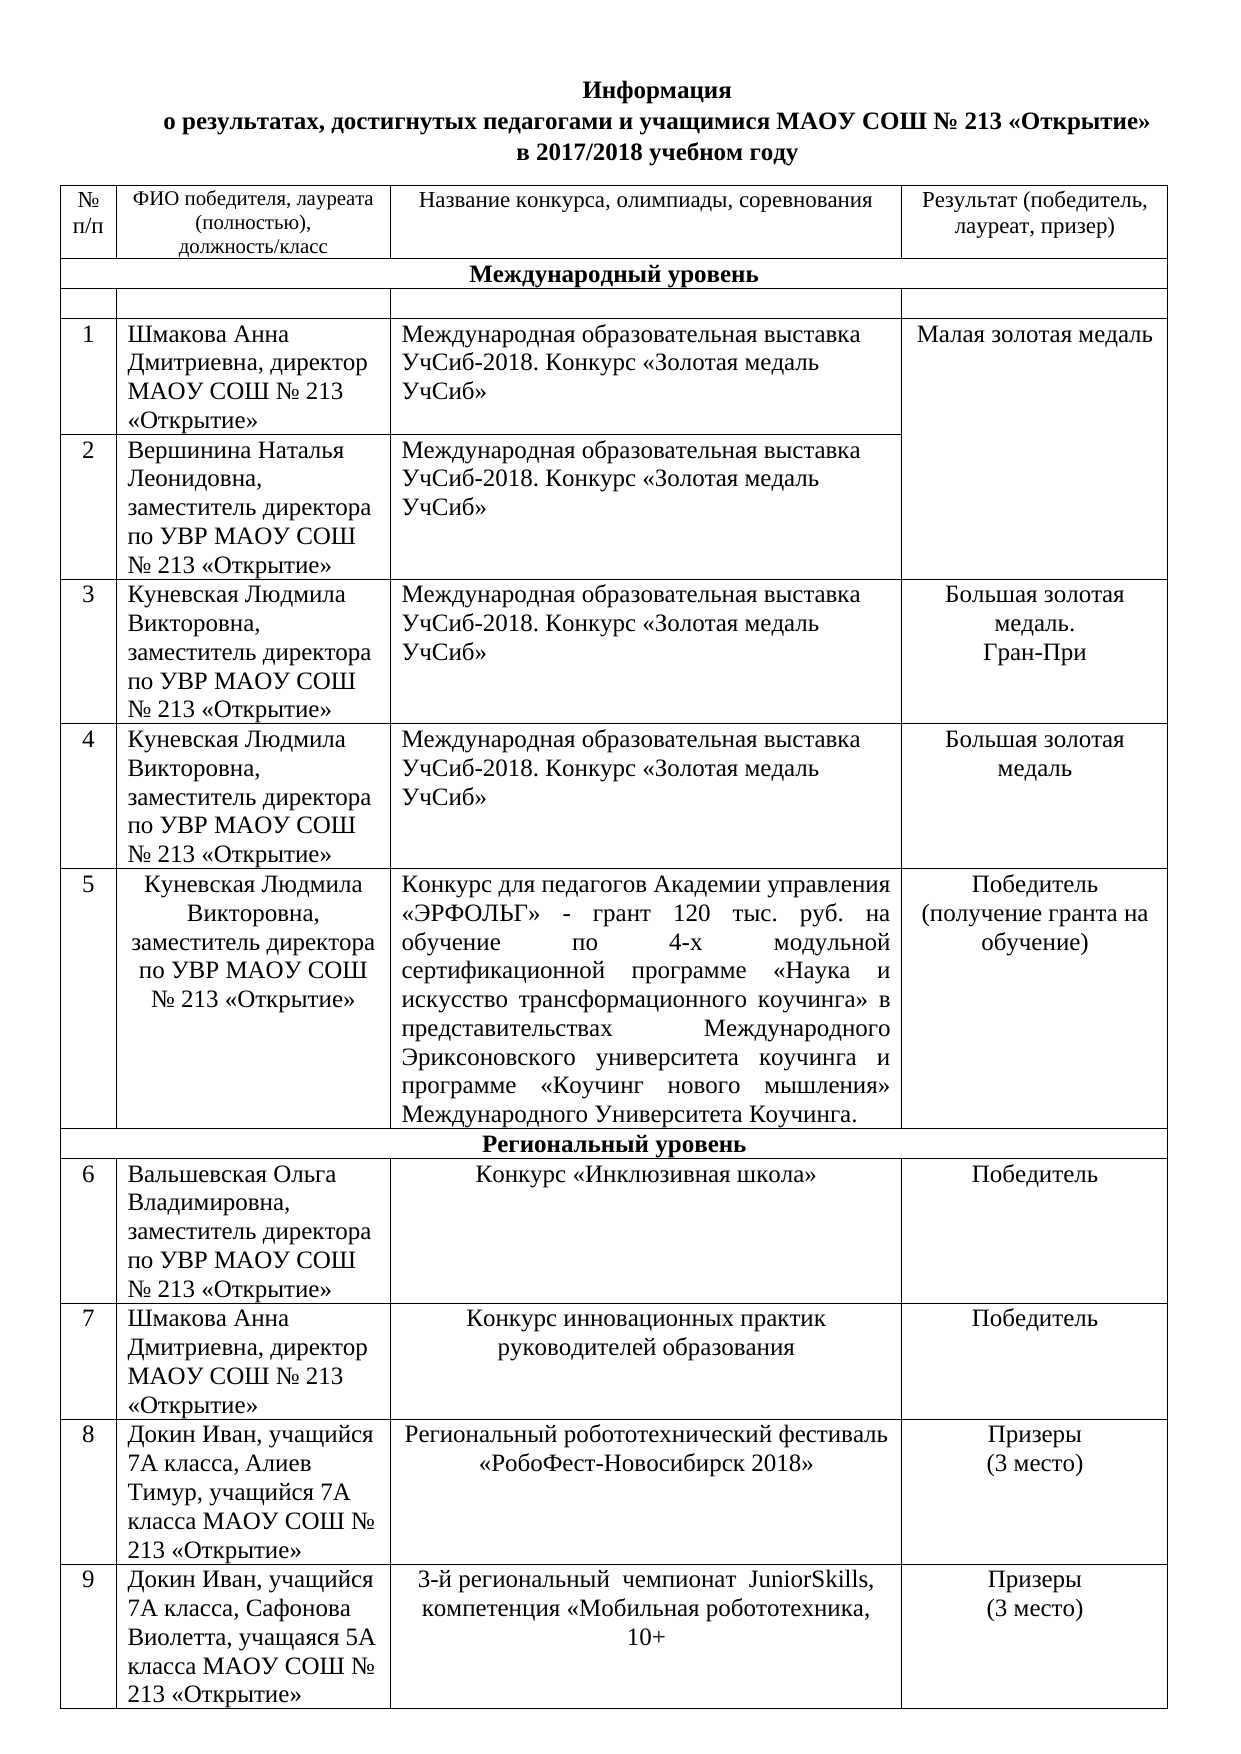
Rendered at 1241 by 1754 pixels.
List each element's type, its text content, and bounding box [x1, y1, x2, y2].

table_cell Международная образовательная выставка УчСиб-2018. Конкурс «Золотая медаль УчСиб» [391, 319, 901, 434]
table_cell Конкурс инновационных практик руководителей образования [391, 1304, 901, 1418]
table_header ФИО победителя, лауреата (полностью), должность/класс [117, 186, 390, 258]
table_cell 2 [61, 435, 116, 578]
table_cell 5 [61, 869, 116, 1128]
text в 2017/2018 учебном году [75, 137, 1165, 166]
table_cell Большая золотая медаль. Гран-При [902, 580, 1167, 723]
table_cell 3 [61, 580, 116, 723]
table_cell Конкурс «Инклюзивная школа» [391, 1159, 901, 1302]
table_cell Международная образовательная выставка УчСиб-2018. Конкурс «Золотая медаль УчСиб» [391, 724, 901, 868]
table_cell Малая золотая медаль [902, 319, 1167, 578]
table_cell [117, 289, 390, 318]
table_cell Призеры (3 место) [902, 1420, 1167, 1563]
table_cell Вальшевская Ольга Владимировна, заместитель директора по УВР МАОУ СОШ № 213 «Открытие» [117, 1159, 390, 1302]
table_header Название конкурса, олимпиады, соревнования [391, 186, 901, 258]
table_cell Международный уровень [61, 259, 1167, 288]
table_cell Шмакова Анна Дмитриевна, директор МАОУ СОШ № 213 «Открытие» [117, 1304, 390, 1418]
table_cell 8 [61, 1420, 116, 1563]
table_cell Куневская Людмила Викторовна, заместитель директора по УВР МАОУ СОШ № 213 «Открытие» [117, 869, 390, 1128]
text Информация [75, 75, 1165, 104]
table_cell Докин Иван, учащийся 7А класса, Алиев Тимур, учащийся 7А класса МАОУ СОШ № 213 «Открытие» [117, 1420, 390, 1563]
table_cell 7 [61, 1304, 116, 1418]
text о результатах, достигнутых педагогами и учащимися МАОУ СОШ № 213 «Открытие» [75, 106, 1165, 135]
table_cell Международная образовательная выставка УчСиб-2018. Конкурс «Золотая медаль УчСиб» [391, 580, 901, 723]
table_cell Докин Иван, учащийся 7А класса, Сафонова Виолетта, учащаяся 5А класса МАОУ СОШ № 213 «Открытие» [117, 1565, 390, 1708]
table_cell Большая золотая медаль [902, 724, 1167, 868]
table_cell Международная образовательная выставка УчСиб-2018. Конкурс «Золотая медаль УчСиб» [391, 435, 901, 578]
table_header № п/п [61, 186, 116, 258]
table_cell Победитель [902, 1304, 1167, 1418]
table_cell 3-й региональный чемпионат JuniorSkills, компетенция «Мобильная робототехника, 10+ [391, 1565, 901, 1708]
table_cell Конкурс для педагогов Академии управления «ЭРФОЛЬГ» - грант 120 тыс. руб. на обучение по 4-х модульной сертификационной программе «Наука и искусство трансформационного коучинга» в представительствах Международного Эриксоновского университета коучинга и программе «Коучинг нового мышления» Международного Университета Коучинга. [391, 869, 901, 1128]
table_cell 1 [61, 319, 116, 434]
table_cell 6 [61, 1159, 116, 1302]
table_cell Призеры (3 место) [902, 1565, 1167, 1708]
table_cell Региональный робототехнический фестиваль «РобоФест-Новосибирск 2018» [391, 1420, 901, 1563]
table_cell Куневская Людмила Викторовна, заместитель директора по УВР МАОУ СОШ № 213 «Открытие» [117, 724, 390, 868]
table_cell Победитель [902, 1159, 1167, 1302]
table_header Результат (победитель, лауреат, призер) [902, 186, 1167, 258]
table_cell Вершинина Наталья Леонидовна, заместитель директора по УВР МАОУ СОШ № 213 «Открытие» [117, 435, 390, 578]
table_cell [61, 289, 116, 318]
table_cell Шмакова Анна Дмитриевна, директор МАОУ СОШ № 213 «Открытие» [117, 319, 390, 434]
table_cell Региональный уровень [61, 1129, 1167, 1158]
table_cell 9 [61, 1565, 116, 1708]
table_cell Победитель (получение гранта на обучение) [902, 869, 1167, 1128]
table_cell Куневская Людмила Викторовна, заместитель директора по УВР МАОУ СОШ № 213 «Открытие» [117, 580, 390, 723]
table_cell 4 [61, 724, 116, 868]
table_cell [391, 289, 901, 318]
table_cell [902, 289, 1167, 318]
